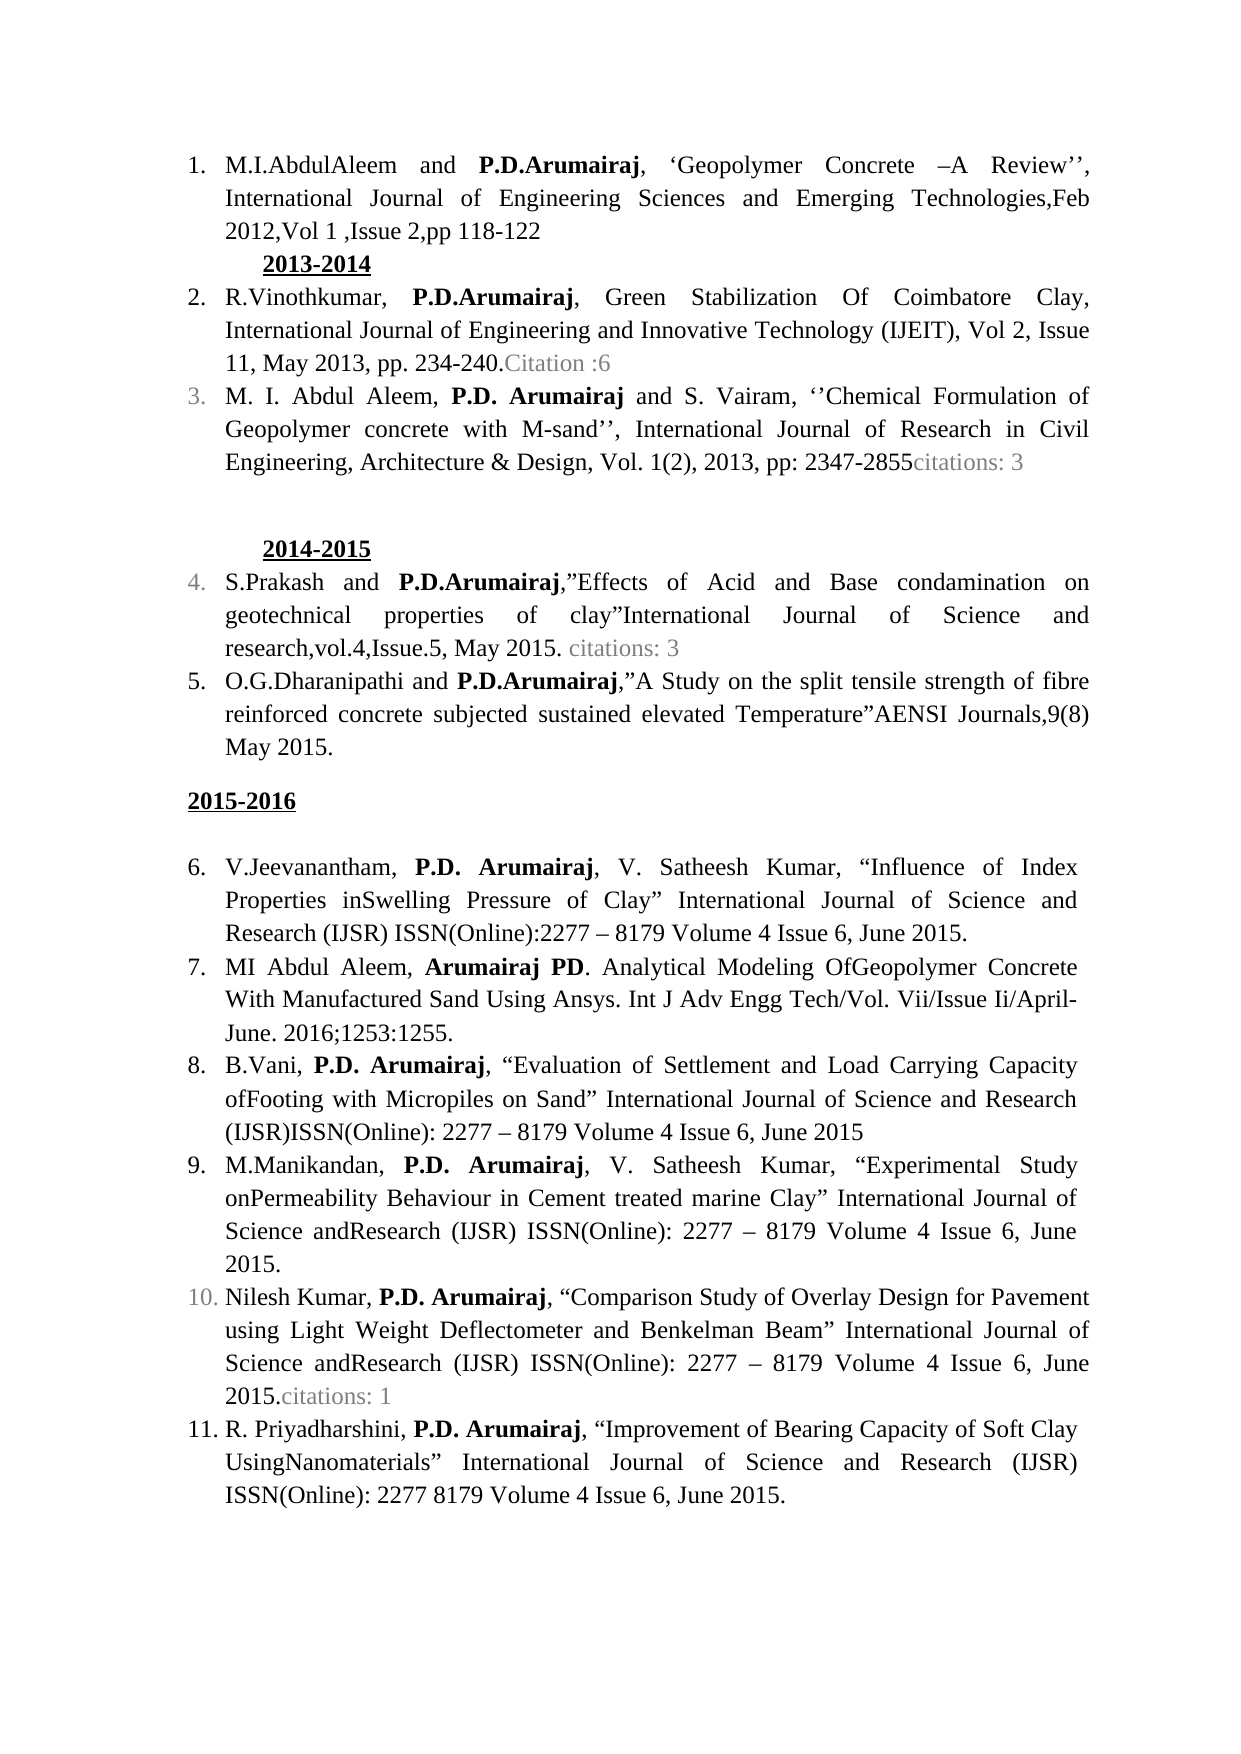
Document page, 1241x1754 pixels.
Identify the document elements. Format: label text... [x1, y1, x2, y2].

list MI Abdul Aleem, Arumairaj PD. Analytical Modeling OfGeopolymer Concrete With Manufactured Sand Using Ansys. Int J Adv Engg Tech/Vol. Vii/Issue Ii/April-June. 2016;1253:1255. [187, 952, 1078, 1046]
list M.Manikandan, P.D. Arumairaj, V. Satheesh Kumar, “Experimental Study onPermeability Behaviour in Cement treated marine Clay” International Journal of Science andResearch (IJSR) ISSN(Online): 2277 – 8179 Volume 4 Issue 6, June 2015. [187, 1150, 1078, 1277]
list Nilesh Kumar, P.D. Arumairaj, “Comparison Study of Overlay Design for Pavement using Light Weight Deflectometer and Benkelman Beam” International Journal of Science andResearch (IJSR) ISSN(Online): 2277 – 8179 Volume 4 Issue 6, June 2015.citations: 1 [187, 1282, 1090, 1409]
list R. Priyadharshini, P.D. Arumairaj, “Improvement of Bearing Capacity of Soft Clay UsingNanomaterials” International Journal of Science and Research (IJSR) ISSN(Online): 2277 8179 Volume 4 Issue 6, June 2015. [187, 1414, 1078, 1509]
list S.Prakash and P.D.Arumairaj,”Effects of Acid and Base condamination on geotechnical properties of clay”International Journal of Science and research,vol.4,Issue.5, May 2015. citations: 3 [187, 567, 1090, 662]
text 2014-2015 [262, 534, 1090, 563]
list V.Jeevanantham, P.D. Arumairaj, V. Satheesh Kumar, “Influence of Index Properties inSwelling Pressure of Clay” International Journal of Science and Research (IJSR) ISSN(Online):2277 – 8179 Volume 4 Issue 6, June 2015. [187, 852, 1078, 947]
text 2015-2016 [187, 786, 1090, 815]
list R.Vinothkumar, P.D.Arumairaj, Green Stabilization Of Coimbatore Clay, International Journal of Engineering and Innovative Technology (IJEIT), Vol 2, Issue 11, May 2013, pp. 234-240.Citation :6 [187, 282, 1090, 377]
text 2013-2014 [262, 249, 1090, 278]
list M. I. Abdul Aleem, P.D. Arumairaj and S. Vairam, ‘’Chemical Formulation of Geopolymer concrete with M-sand’’, International Journal of Research in Civil Engineering, Architecture & Design, Vol. 1(2), 2013, pp: 2347-2855citations: 3 [187, 381, 1090, 476]
list B.Vani, P.D. Arumairaj, “Evaluation of Settlement and Load Carrying Capacity ofFooting with Micropiles on Sand” International Journal of Science and Research (IJSR)ISSN(Online): 2277 – 8179 Volume 4 Issue 6, June 2015 [187, 1051, 1078, 1145]
list O.G.Dharanipathi and P.D.Arumairaj,”A Study on the split tensile strength of fibre reinforced concrete subjected sustained elevated Temperature”AENSI Journals,9(8) May 2015. [187, 666, 1090, 761]
list M.I.AbdulAleem and P.D.Arumairaj, ‘Geopolymer Concrete –A Review’’, International Journal of Engineering Sciences and Emerging Technologies,Feb 2012,Vol 1 ,Issue 2,pp 118-122 [187, 150, 1090, 245]
